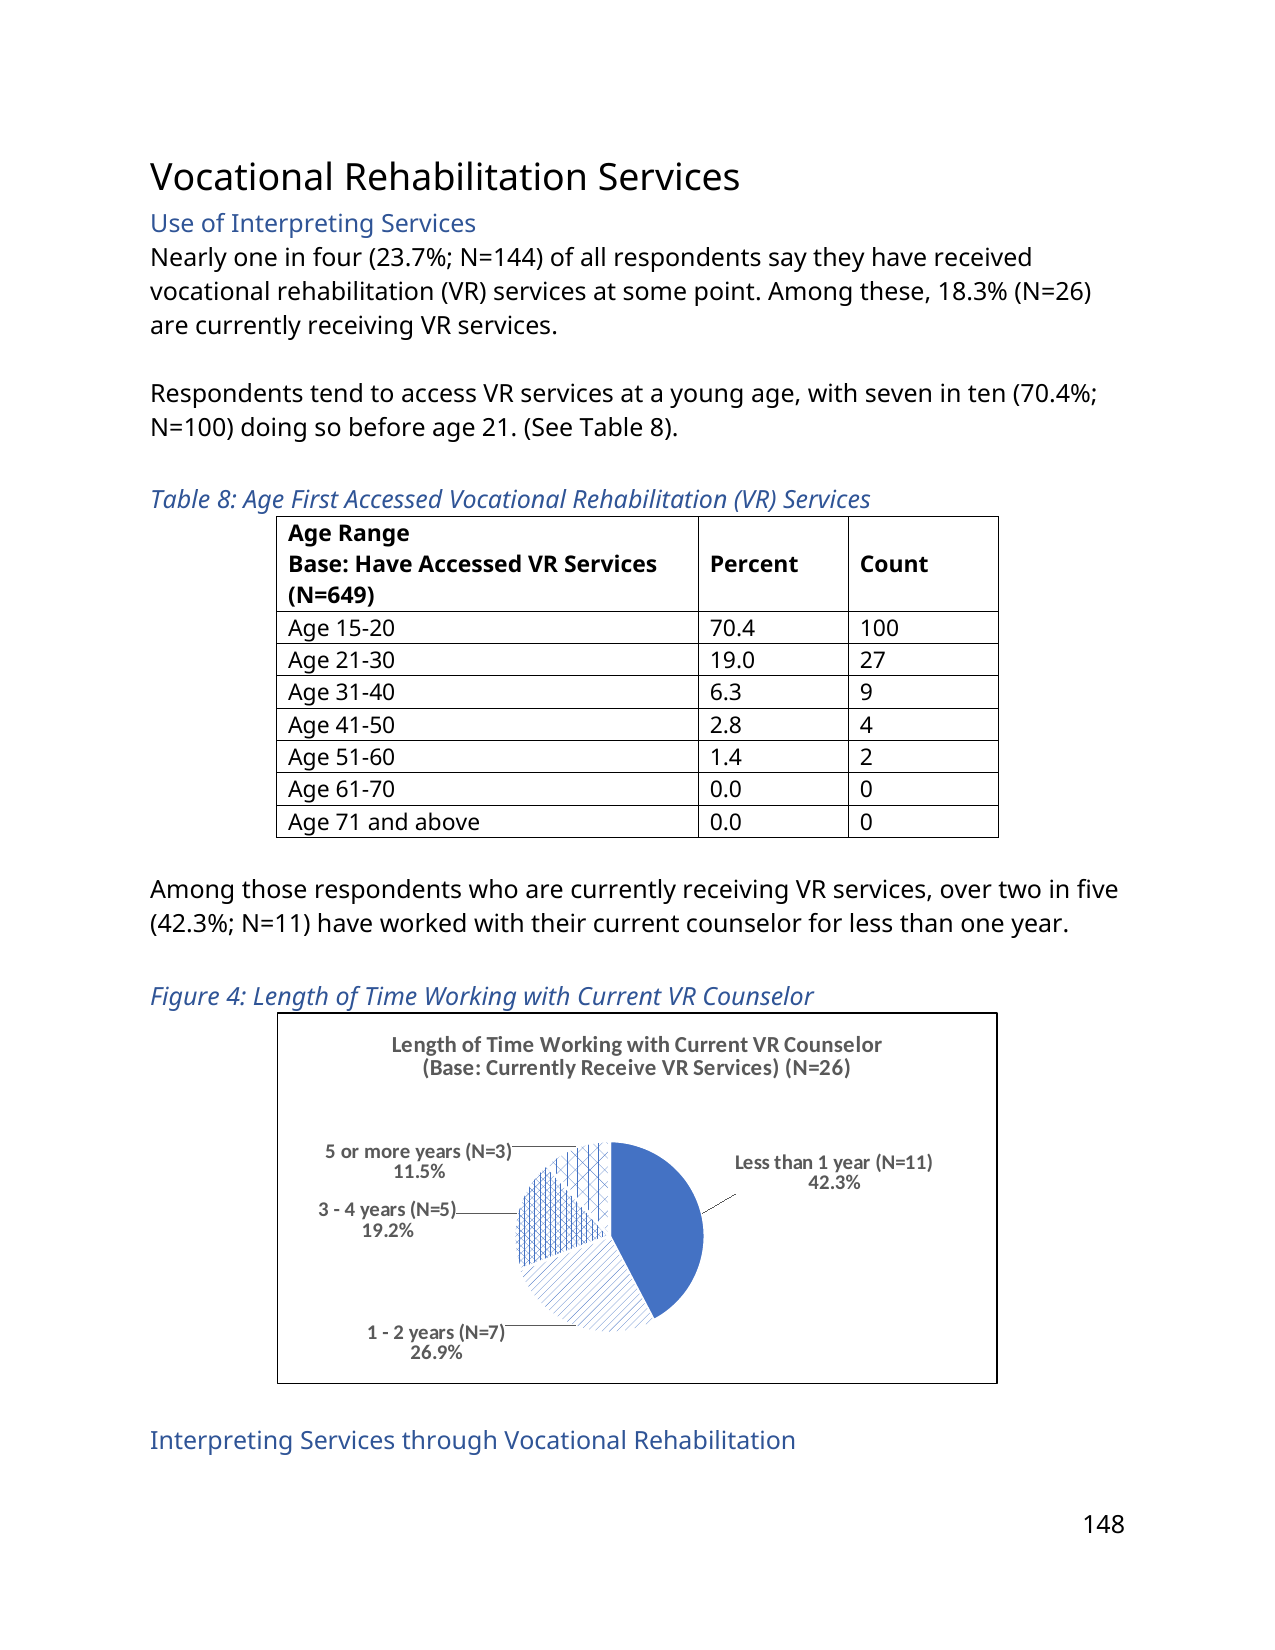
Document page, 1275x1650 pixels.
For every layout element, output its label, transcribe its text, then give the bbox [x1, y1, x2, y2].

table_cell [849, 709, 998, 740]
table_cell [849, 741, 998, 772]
subtitle Figure 4: Length of Time Working with Current VR Counselor [150, 978, 1125, 1012]
text Nearly one in four (23.7%; N=144) of all respondents say they have received vocational rehabilitation (VR) services at some point. Among these, 18.3% (N=26) are currently receiving VR services. [150, 239, 1125, 341]
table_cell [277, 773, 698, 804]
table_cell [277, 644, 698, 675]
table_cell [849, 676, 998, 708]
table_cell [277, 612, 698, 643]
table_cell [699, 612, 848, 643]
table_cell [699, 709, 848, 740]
subtitle Interpreting Services through Vocational Rehabilitation [150, 1422, 1125, 1457]
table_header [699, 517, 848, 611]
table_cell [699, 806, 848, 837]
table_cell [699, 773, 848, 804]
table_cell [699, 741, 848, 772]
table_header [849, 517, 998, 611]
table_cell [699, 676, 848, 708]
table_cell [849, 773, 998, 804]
text Respondents tend to access VR services at a young age, with seven in ten (70.4%; N=100) doing so before age 21. (See Table 8). [150, 376, 1125, 444]
subtitle Vocational Rehabilitation Services [150, 150, 1125, 201]
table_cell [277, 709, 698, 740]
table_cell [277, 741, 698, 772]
subtitle Use of Interpreting Services [150, 205, 1125, 239]
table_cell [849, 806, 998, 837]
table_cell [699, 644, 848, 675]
subtitle Table 8: Age First Accessed Vocational Rehabilitation (VR) Services [150, 482, 1125, 516]
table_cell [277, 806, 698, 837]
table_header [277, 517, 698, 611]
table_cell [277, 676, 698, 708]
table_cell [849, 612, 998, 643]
text Among those respondents who are currently receiving VR services, over two in five (42.3%; N=11) have worked with their current counselor for less than one year. [150, 872, 1125, 940]
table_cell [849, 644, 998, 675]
